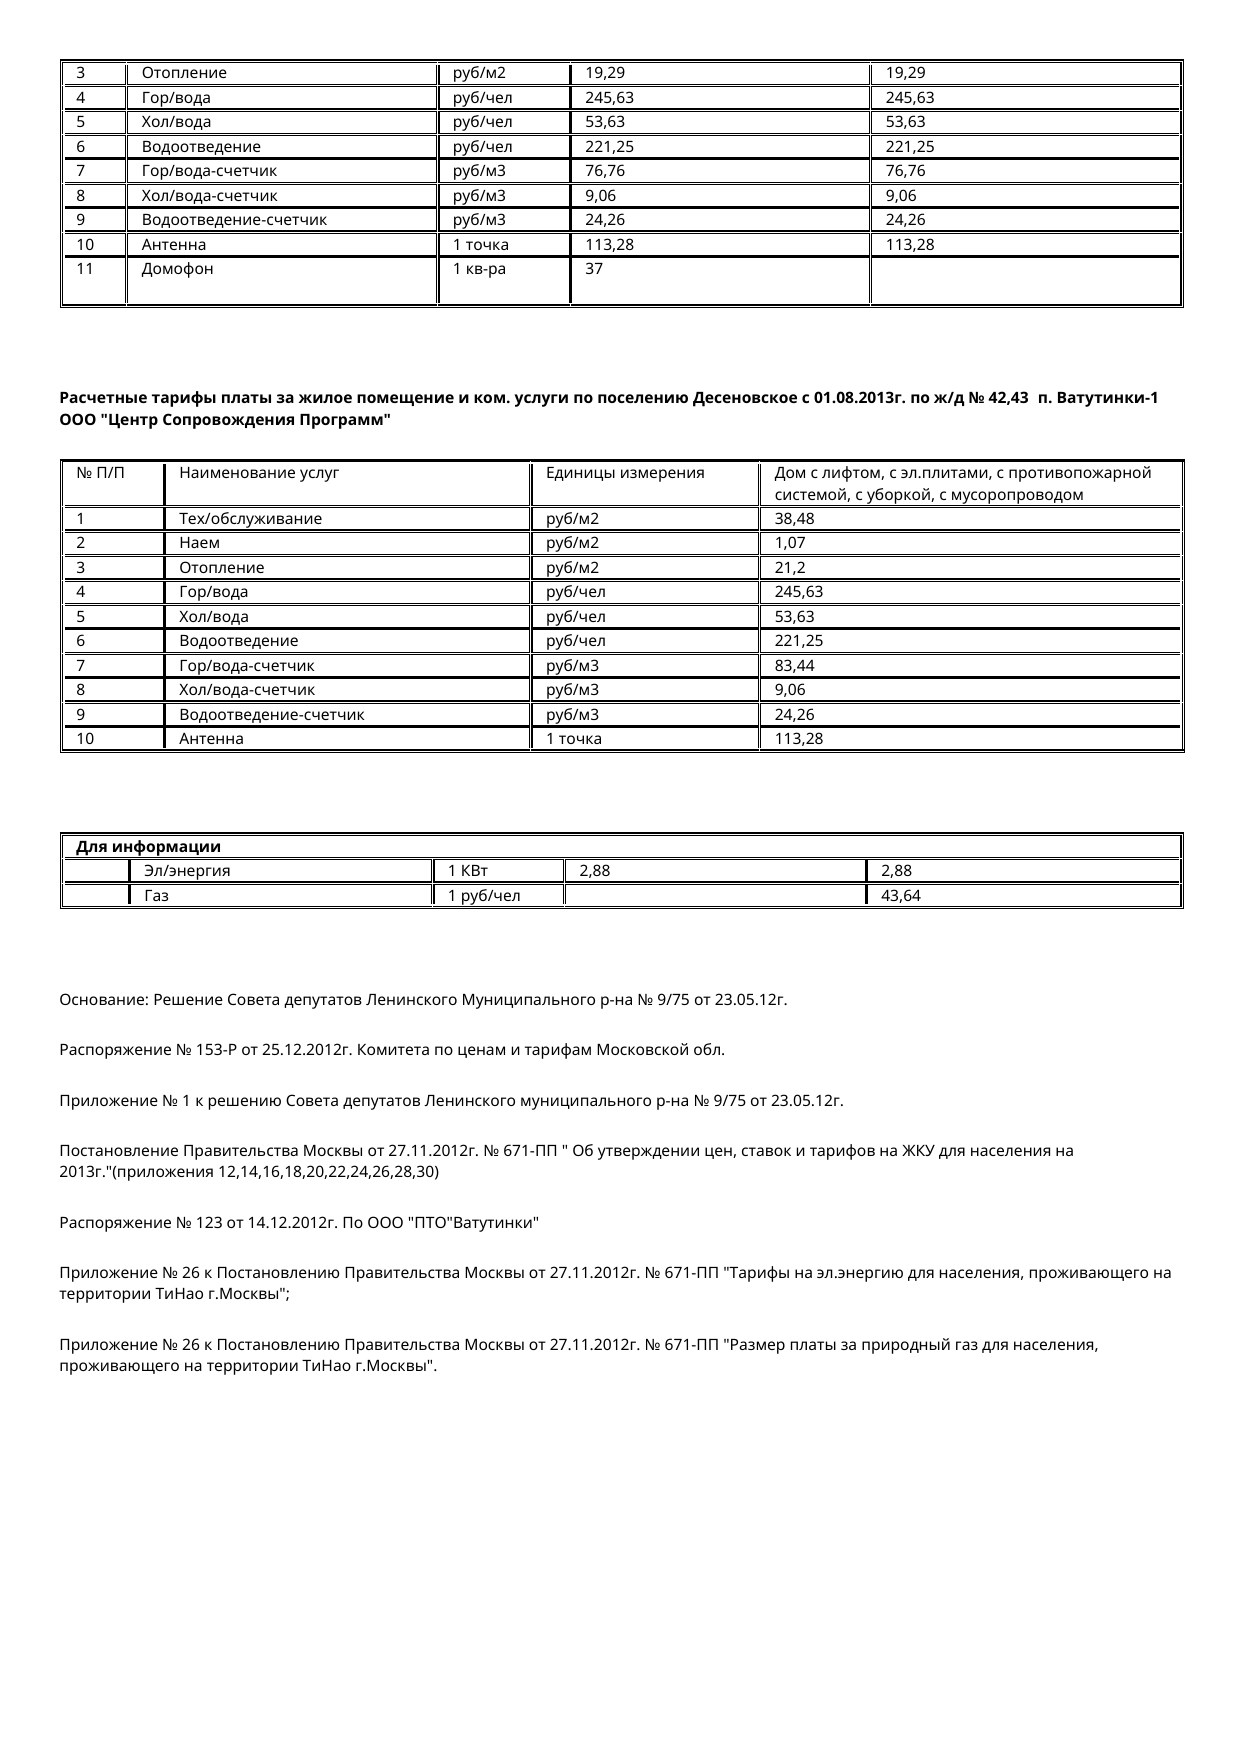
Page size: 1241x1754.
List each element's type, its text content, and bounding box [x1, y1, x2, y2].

table_cell Эл/энергия [131, 860, 431, 881]
table_cell 9 [63, 700, 163, 725]
table_cell 7 [63, 157, 125, 181]
table_cell Водоотведение-счетчик [166, 704, 529, 725]
table_cell 221,25 [761, 627, 1182, 651]
table_cell 8 [63, 181, 125, 206]
table_cell руб/м3 [440, 209, 569, 230]
table_cell Гор/вода-счетчик [166, 655, 529, 676]
table_cell 9,06 [872, 181, 1181, 206]
table_cell руб/м3 [533, 655, 758, 676]
table_cell 5 [63, 603, 163, 627]
table_cell 21,2 [761, 554, 1182, 578]
table_header Для информации [63, 836, 1180, 857]
table_cell 4 [63, 84, 125, 108]
table_cell 113,28 [760, 725, 1182, 749]
table_cell руб/чел [440, 87, 569, 108]
table_cell 113,28 [872, 230, 1181, 255]
table_cell руб/м3 [440, 185, 569, 206]
table_cell 2,88 [566, 860, 865, 881]
table_cell 83,44 [761, 651, 1182, 676]
text Распоряжение № 153-Р от 25.12.2012г. Комитета по ценам и тарифам Московской обл. [59, 1039, 1181, 1060]
table_cell Водоотведение-счетчик [128, 209, 436, 230]
table_cell Гор/вода [166, 582, 529, 602]
table_cell 2,88 [866, 857, 1182, 881]
table_cell руб/чел [533, 606, 758, 627]
table_cell 3 [63, 63, 127, 83]
table_cell 43,64 [866, 881, 1181, 906]
table_cell 53,63 [872, 108, 1181, 132]
table_cell 113,28 [572, 234, 869, 255]
table_cell Водоотведение [128, 136, 436, 157]
table_cell 8 [63, 676, 163, 700]
table_cell Домофон [127, 255, 438, 304]
table_cell [63, 881, 129, 906]
table_cell Отопление [166, 557, 529, 578]
table_cell [61, 857, 129, 881]
table_cell Водоотведение [166, 630, 529, 651]
table_cell 24,26 [572, 209, 869, 230]
table_cell 10 [63, 725, 164, 749]
table_cell руб/чел [440, 136, 569, 157]
text Приложение № 1 к решению Совета депутатов Ленинского муниципального р-на № 9/75 от 23.05.12г. [59, 1089, 1181, 1111]
table_cell Отопление [127, 61, 438, 83]
table_cell Хол/вода-счетчик [128, 185, 436, 206]
table_cell 5 [63, 108, 125, 132]
table_cell 245,63 [872, 84, 1181, 108]
table_cell 221,25 [872, 133, 1181, 157]
table_cell руб/м3 [533, 679, 758, 700]
table_cell руб/чел [533, 582, 758, 602]
table_header Единицы измерения [531, 462, 760, 504]
table_cell Хол/вода [128, 112, 436, 132]
table_cell 1 точка [440, 234, 569, 255]
table_cell Наем [166, 533, 529, 553]
text Приложение № 26 к Постановлению Правительства Москвы от 27.11.2012г. № 671-ПП "Тарифы на эл.энергию для населения, проживающего на территории ТиНао г.Москвы"; [59, 1262, 1181, 1304]
table_cell 1,07 [761, 529, 1182, 553]
table_cell Газ [129, 881, 433, 906]
table_cell руб/чел [440, 112, 569, 132]
text Постановление Правительства Москвы от 27.11.2012г. № 671-ПП " Об утверждении цен, ставок и тарифов на ЖКУ для населения на 2013г."(приложения 12,14,16,18,20,22,24,26,28,30) [59, 1140, 1181, 1182]
table_cell руб/м2 [533, 533, 758, 553]
table_cell Хол/вода [166, 606, 529, 627]
table_cell 9,06 [572, 185, 869, 206]
table_cell Гор/вода-счетчик [128, 160, 436, 181]
table_cell Гор/вода [128, 87, 436, 108]
table_cell 6 [63, 627, 163, 651]
text Расчетные тарифы платы за жилое помещение и ком. услуги по поселению Десеновское с 01.08.2013г. по ж/д № 42,43 п. Ватутинки-1 ООО "Центр Сопровождения Программ" [59, 387, 1181, 430]
table_cell 245,63 [761, 578, 1182, 602]
table_cell 53,63 [761, 603, 1182, 627]
table_cell Антенна [164, 725, 531, 749]
table_cell 3 [63, 554, 163, 578]
table_cell руб/м2 [438, 63, 570, 83]
table_cell 1 точка [531, 728, 760, 749]
table_cell руб/м3 [533, 704, 758, 725]
table_cell 9 [63, 206, 125, 230]
table_cell руб/м3 [440, 160, 569, 181]
table_cell Тех/обслуживание [166, 508, 529, 529]
table_cell Антенна [128, 234, 436, 255]
table_cell 10 [63, 230, 125, 255]
table_cell 24,26 [761, 700, 1182, 725]
table_cell [565, 885, 866, 906]
table_header Наименование услуг [164, 461, 531, 504]
table_cell 1 КВт [435, 860, 563, 881]
table_header Дом с лифтом, с эл.плитами, с противопожарной системой, с уборкой, с мусоропроводом [760, 462, 1182, 504]
table_cell 19,29 [871, 63, 1180, 83]
table_cell 53,63 [572, 112, 869, 132]
table_cell [871, 255, 1180, 304]
table_cell руб/м2 [533, 508, 758, 529]
table_cell 4 [63, 578, 163, 602]
table_cell 37 [570, 258, 871, 304]
table_cell 24,26 [872, 206, 1180, 230]
table_cell 38,48 [761, 505, 1182, 529]
table_cell 245,63 [572, 87, 869, 108]
table_cell руб/м2 [533, 557, 758, 578]
table_cell руб/чел [533, 630, 758, 651]
table_cell Хол/вода-счетчик [166, 679, 529, 700]
table_cell 221,25 [572, 136, 869, 157]
table_cell 1 руб/чел [433, 885, 564, 906]
text Распоряжение № 123 от 14.12.2012г. По ООО "ПТО"Ватутинки" [59, 1211, 1181, 1233]
text Приложение № 26 к Постановлению Правительства Москвы от 27.11.2012г. № 671-ПП "Размер платы за природный газ для населения, проживающего на территории ТиНао г.Москвы". [59, 1333, 1181, 1376]
table_cell 6 [63, 133, 125, 157]
table_cell 76,76 [872, 157, 1180, 181]
table_cell 2 [63, 529, 163, 553]
table_cell 1 [63, 505, 163, 529]
table_cell 1 кв-ра [438, 258, 570, 304]
table_cell 19,29 [570, 63, 871, 83]
table_cell 76,76 [572, 160, 869, 181]
table_cell 7 [63, 651, 163, 676]
table_cell 11 [63, 255, 127, 304]
table_cell 9,06 [761, 676, 1182, 700]
text Основание: Решение Совета депутатов Ленинского Муниципального р-на № 9/75 от 23.05.12г. [59, 988, 1181, 1010]
table_header № П/П [63, 462, 164, 504]
